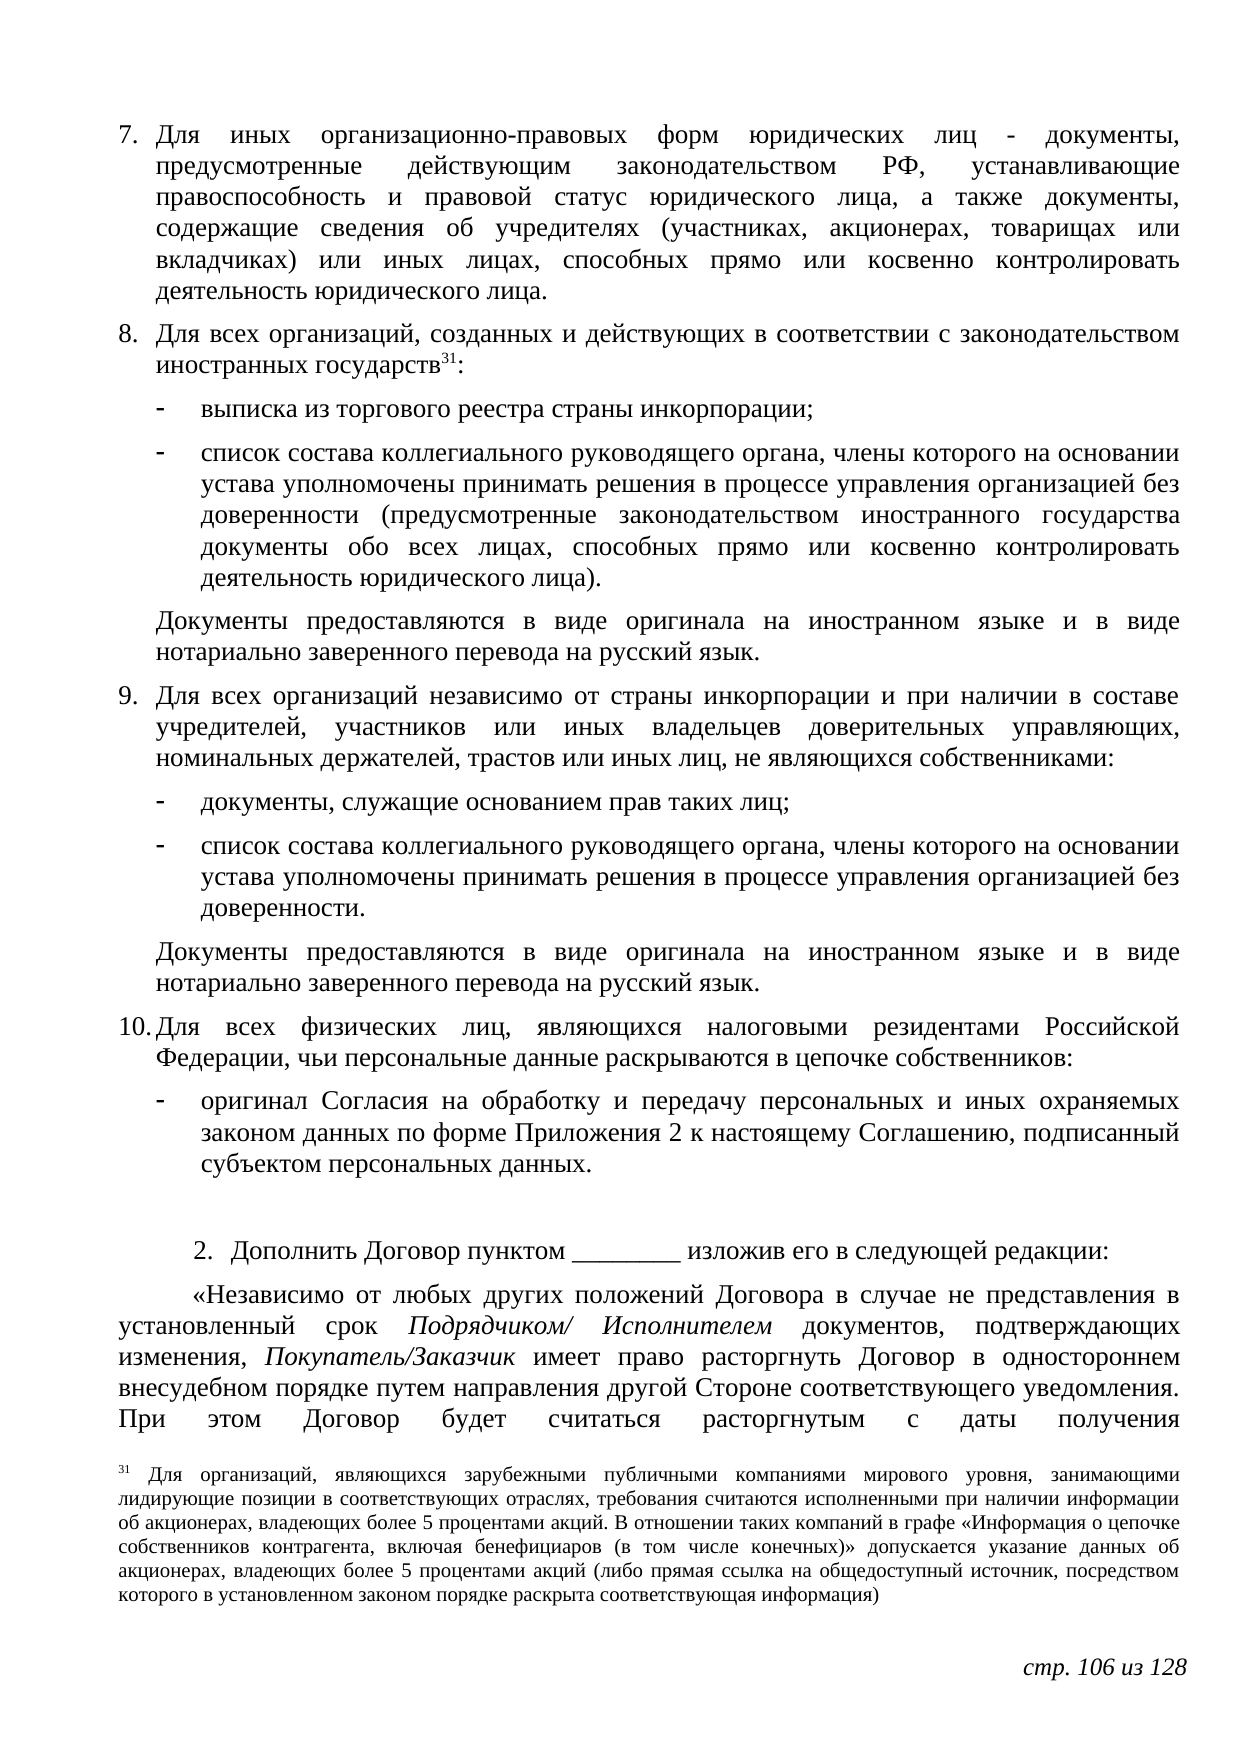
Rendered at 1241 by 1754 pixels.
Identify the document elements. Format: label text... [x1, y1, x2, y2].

list Для иных организационно-правовых форм юридических лиц - документы, предусмотренные действующим законодательством РФ, устанавливающие правоспособность и правовой статус юридического лица, а также документы, содержащие сведения об учредителях (участниках, акционерах, товарищах или вкладчиках) или иных лицах, способных прямо или косвенно контролировать деятельность юридического лица. [118, 118, 1181, 305]
list выписка из торгового реестра страны инкорпорации; [156, 392, 1181, 423]
text Документы предоставляются в виде оригинала на иностранном языке и в виде нотариально заверенного перевода на русский язык. [156, 604, 1181, 667]
list Для всех организаций, созданных и действующих в соответствии с законодательством иностранных государств: [118, 317, 1181, 380]
text Документы предоставляются в виде оригинала на иностранном языке и в виде нотариально заверенного перевода на русский язык. [156, 935, 1181, 997]
list список состава коллегиального руководящего органа, члены которого на основании устава уполномочены принимать решения в процессе управления организацией без доверенности (предусмотренные законодательством иностранного государства документы обо всех лицах, способных прямо или косвенно контролировать деятельность юридического лица). [156, 436, 1181, 592]
list список состава коллегиального руководящего органа, члены которого на основании устава уполномочены принимать решения в процессе управления организацией без доверенности. [156, 829, 1181, 922]
list Для всех организаций независимо от страны инкорпорации и при наличии в составе учредителей, участников или иных владельцев доверительных управляющих, номинальных держателей, трастов или иных лиц, не являющихся собственниками: [118, 679, 1181, 773]
list документы, служащие основанием прав таких лиц; [156, 785, 1181, 816]
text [118, 1278, 1181, 1433]
list Для всех физических лиц, являющихся налоговыми резидентами Российской Федерации, чьи персональные данные раскрываются в цепочке собственников: [118, 1010, 1181, 1072]
list Дополнить Договор пунктом ________ изложив его в следующей редакции: [193, 1234, 1181, 1265]
list оригинал Согласия на обработку и передачу персональных и иных охраняемых законом данных по форме Приложения 2 к настоящему Соглашению, подписанный субъектом персональных данных. [156, 1084, 1181, 1178]
